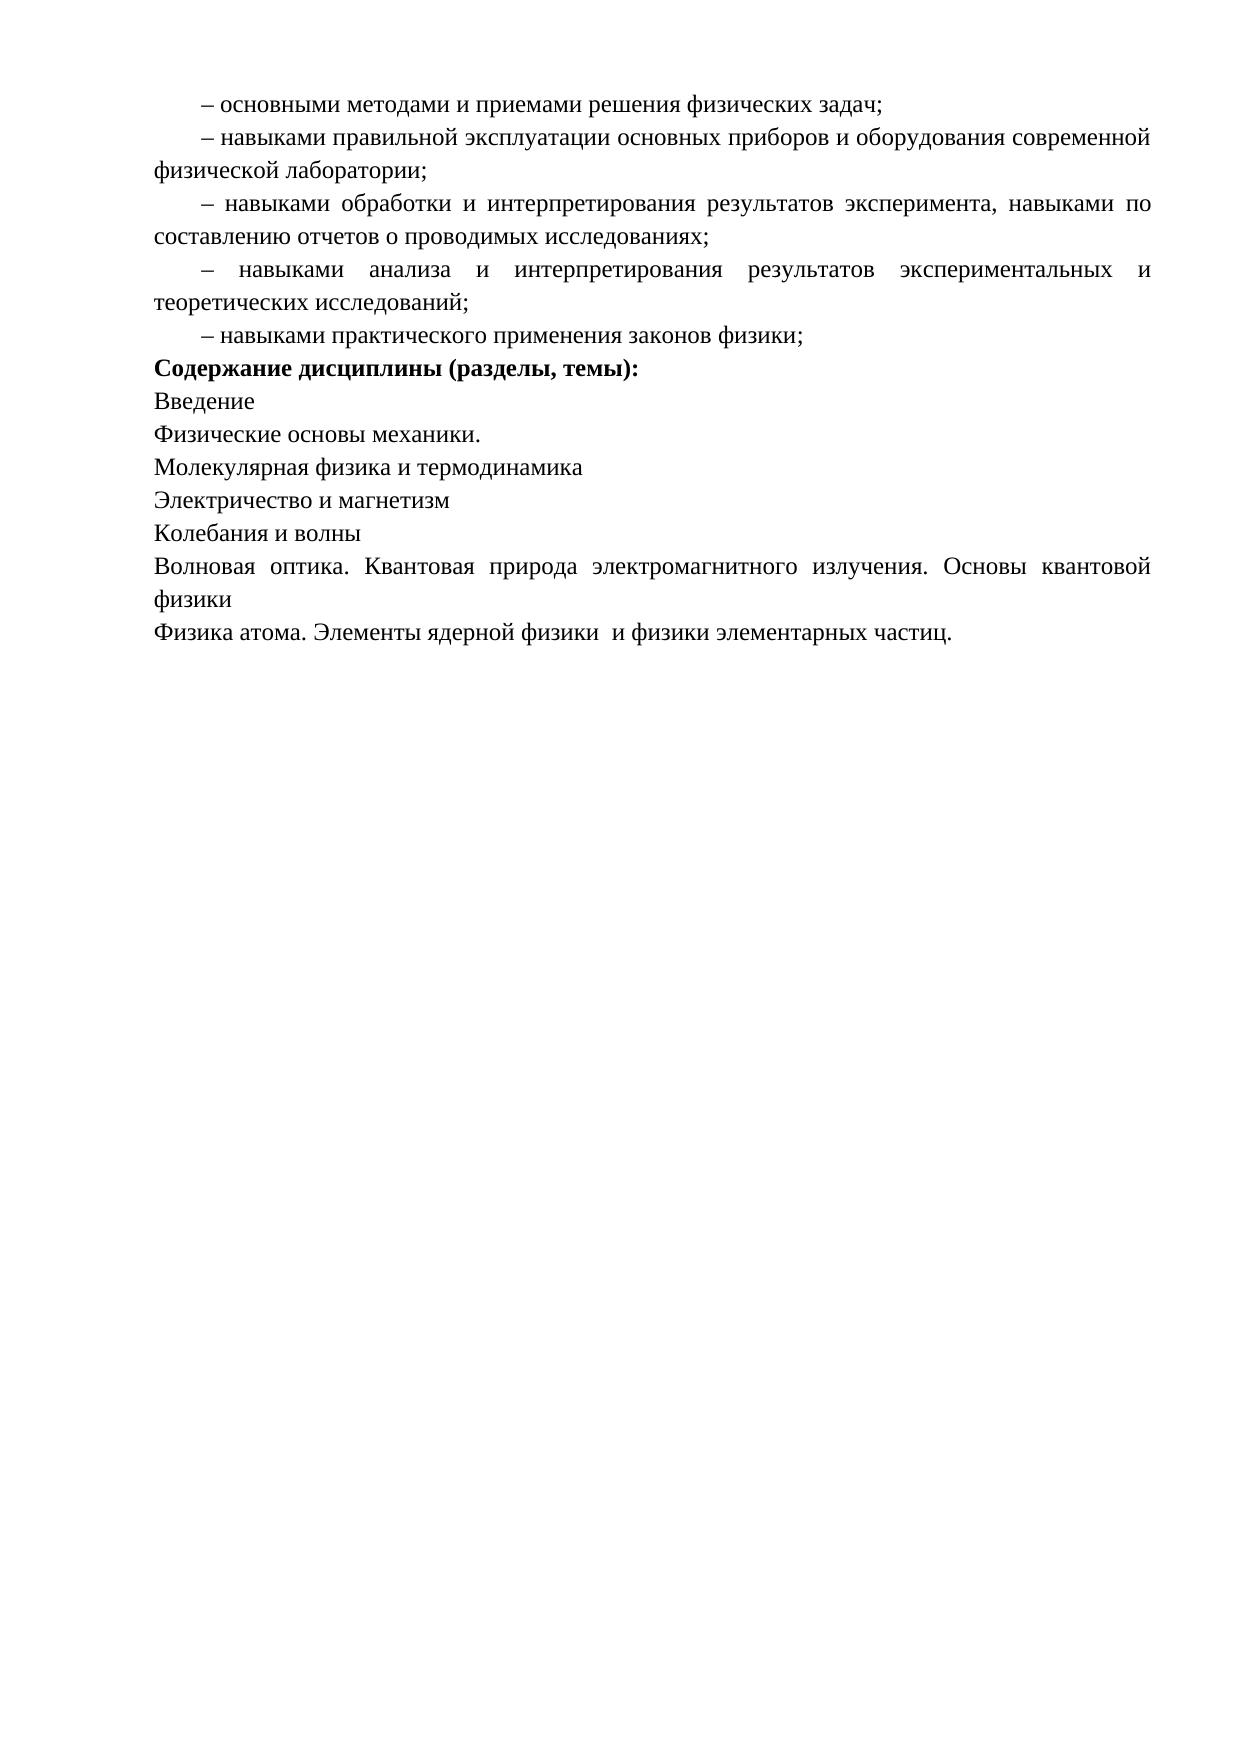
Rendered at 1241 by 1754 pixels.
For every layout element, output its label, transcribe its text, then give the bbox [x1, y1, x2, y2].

list – навыками анализа и интерпретирования результатов экспериментальных и теоретических исследований; [153, 254, 1152, 316]
text Введение [153, 386, 1152, 414]
text Физические основы механики. [153, 419, 1152, 448]
list – навыками правильной эксплуатации основных приборов и оборудования современной физической лаборатории; [153, 122, 1152, 183]
list – основными методами и приемами решения физических задач; [153, 89, 1152, 117]
list – навыками обработки и интерпретирования результатов эксперимента, навыками по составлению отчетов о проводимых исследованиях; [153, 188, 1152, 249]
text Молекулярная физика и термодинамика [153, 452, 1152, 481]
text Электричество и магнетизм [153, 485, 1152, 514]
text Колебания и волны [153, 518, 1152, 547]
text Содержание дисциплины (разделы, темы): [153, 353, 1152, 382]
text Волновая оптика. Квантовая природа электромагнитного излучения. Основы квантовой физики [153, 551, 1152, 613]
text Физика атома. Элементы ядерной физики и физики элементарных частиц. [153, 617, 1152, 646]
list – навыками практического применения законов физики; [153, 320, 1152, 348]
